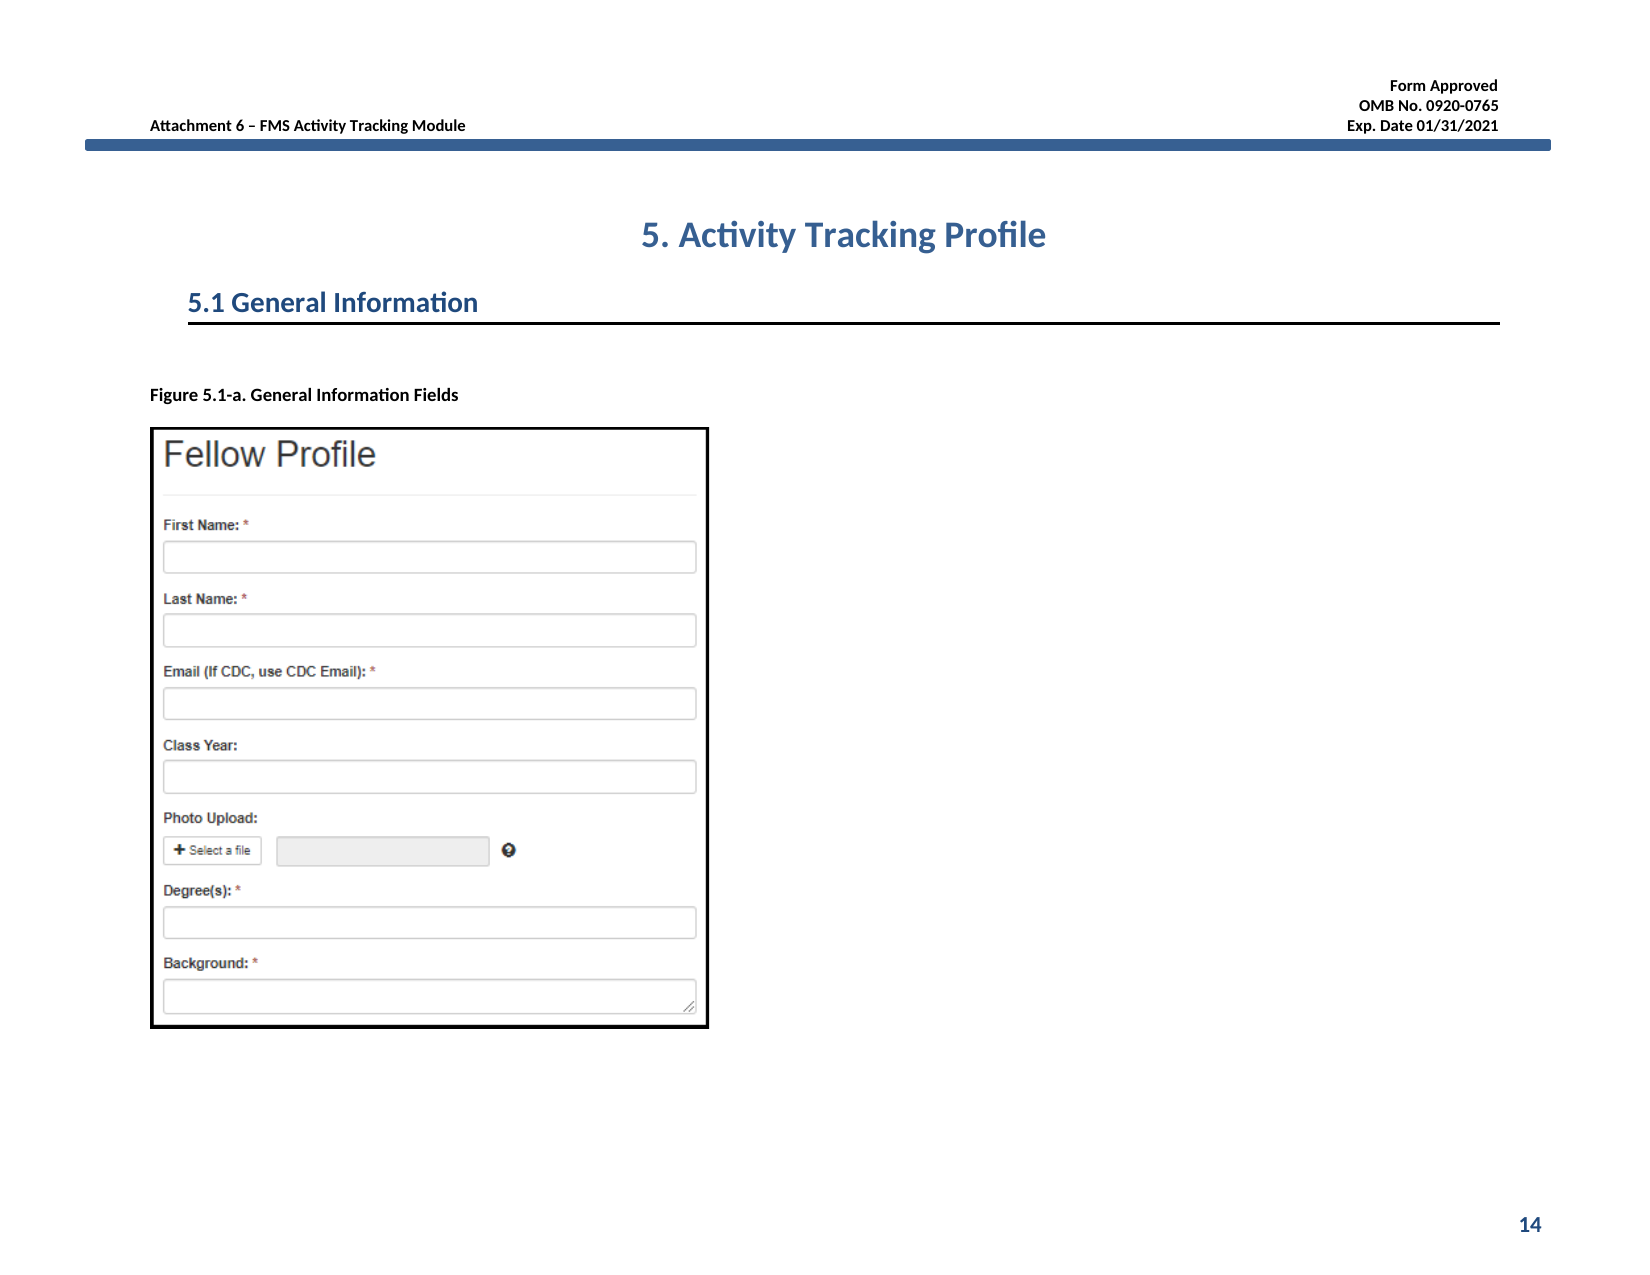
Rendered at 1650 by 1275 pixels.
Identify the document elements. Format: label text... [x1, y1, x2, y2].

text Figure 5.1-a. General Information Fields [150, 383, 1500, 406]
subtitle General Information [187, 284, 1500, 325]
subtitle Activity Tracking Profile [187, 211, 1500, 256]
picture [150, 427, 710, 1029]
